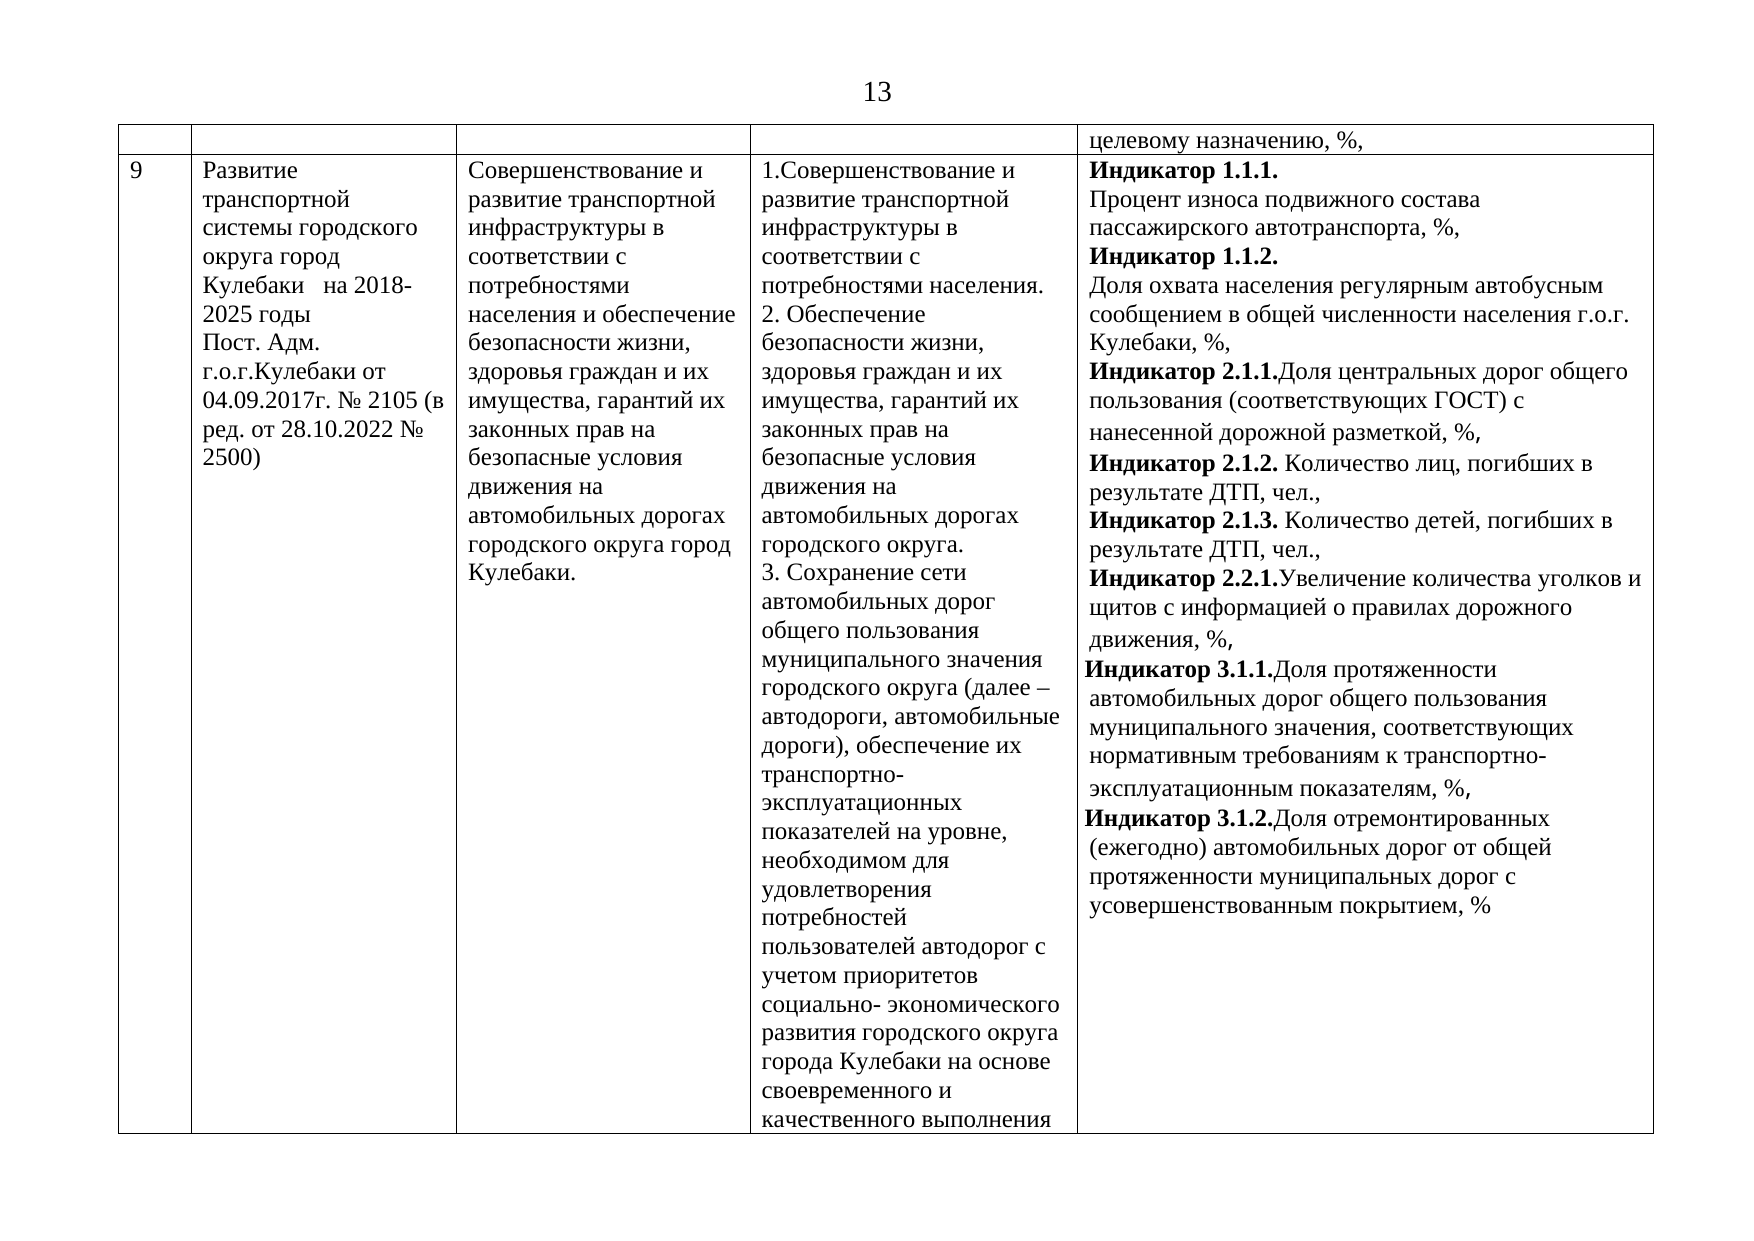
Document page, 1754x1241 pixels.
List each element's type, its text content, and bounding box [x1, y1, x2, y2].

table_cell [1078, 155, 1653, 1132]
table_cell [192, 155, 456, 1132]
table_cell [457, 125, 750, 154]
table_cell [751, 155, 1077, 1132]
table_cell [751, 125, 1077, 154]
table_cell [457, 155, 750, 1132]
table_cell 9 [119, 155, 191, 1132]
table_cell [1078, 125, 1653, 154]
table_cell 8 [119, 125, 191, 154]
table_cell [192, 125, 456, 154]
